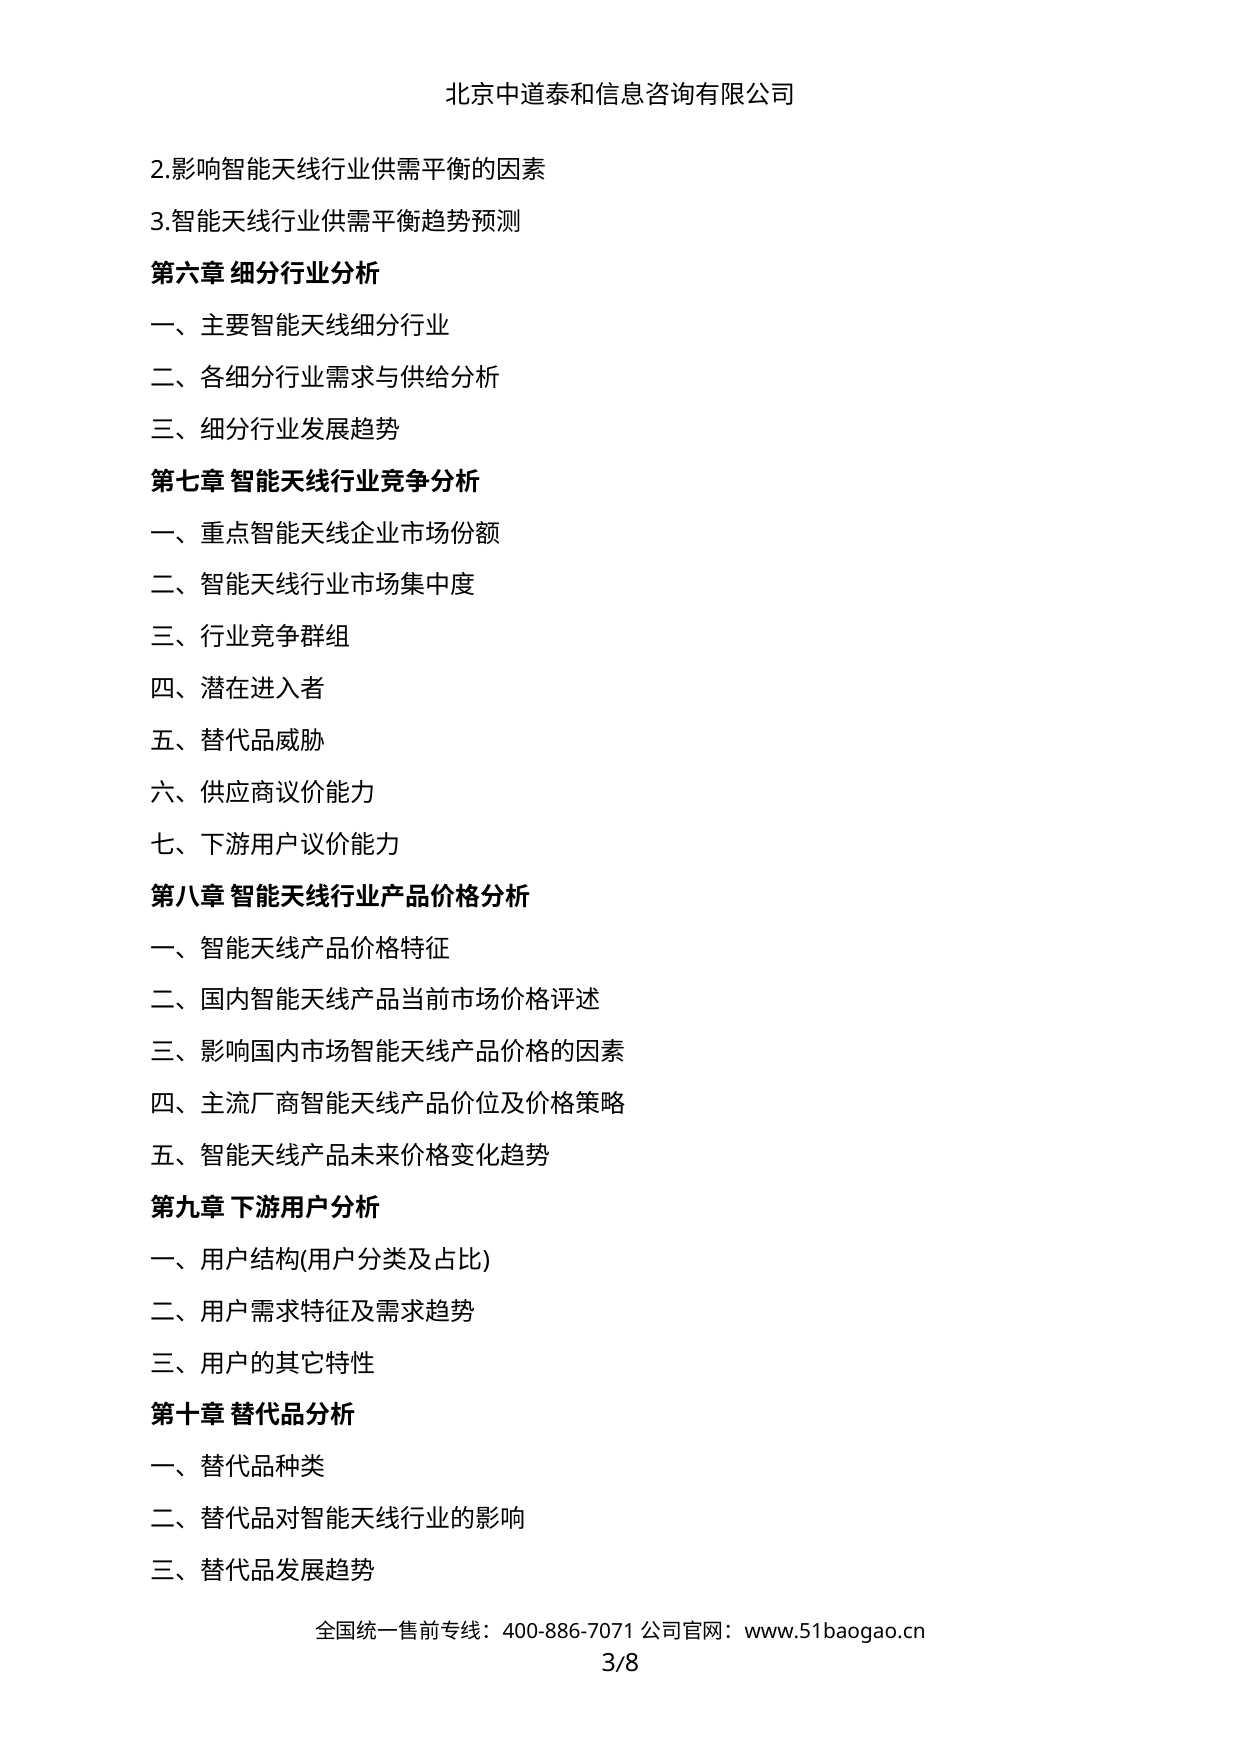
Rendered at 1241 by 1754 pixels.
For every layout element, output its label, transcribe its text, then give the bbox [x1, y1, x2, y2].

text 二、智能天线行业市场集中度 [150, 565, 1090, 601]
text 三、细分行业发展趋势 [150, 409, 1090, 446]
text 三、行业竞争群组 [150, 617, 1090, 653]
text 第九章 下游用户分析 [150, 1187, 1090, 1224]
text 五、替代品威胁 [150, 721, 1090, 757]
text 第八章 智能天线行业产品价格分析 [150, 876, 1090, 912]
text 四、主流厂商智能天线产品价位及价格策略 [150, 1084, 1090, 1120]
text 2.影响智能天线行业供需平衡的因素 [150, 150, 1090, 186]
text 第十章 替代品分析 [150, 1395, 1090, 1431]
text 一、用户结构(用户分类及占比) [150, 1239, 1090, 1276]
text 二、替代品对智能天线行业的影响 [150, 1499, 1090, 1535]
text 二、用户需求特征及需求趋势 [150, 1291, 1090, 1327]
text 第六章 细分行业分析 [150, 254, 1090, 290]
text 七、下游用户议价能力 [150, 824, 1090, 861]
text 三、替代品发展趋势 [150, 1551, 1090, 1587]
text 第七章 智能天线行业竞争分析 [150, 461, 1090, 497]
text 一、重点智能天线企业市场份额 [150, 513, 1090, 549]
text 五、智能天线产品未来价格变化趋势 [150, 1136, 1090, 1172]
text 3.智能天线行业供需平衡趋势预测 [150, 202, 1090, 238]
text 四、潜在进入者 [150, 669, 1090, 705]
text 二、国内智能天线产品当前市场价格评述 [150, 980, 1090, 1016]
text 三、用户的其它特性 [150, 1343, 1090, 1379]
text 二、各细分行业需求与供给分析 [150, 357, 1090, 394]
text 一、替代品种类 [150, 1447, 1090, 1483]
text 六、供应商议价能力 [150, 772, 1090, 809]
text 一、主要智能天线细分行业 [150, 306, 1090, 342]
text 一、智能天线产品价格特征 [150, 928, 1090, 964]
text 三、影响国内市场智能天线产品价格的因素 [150, 1032, 1090, 1068]
